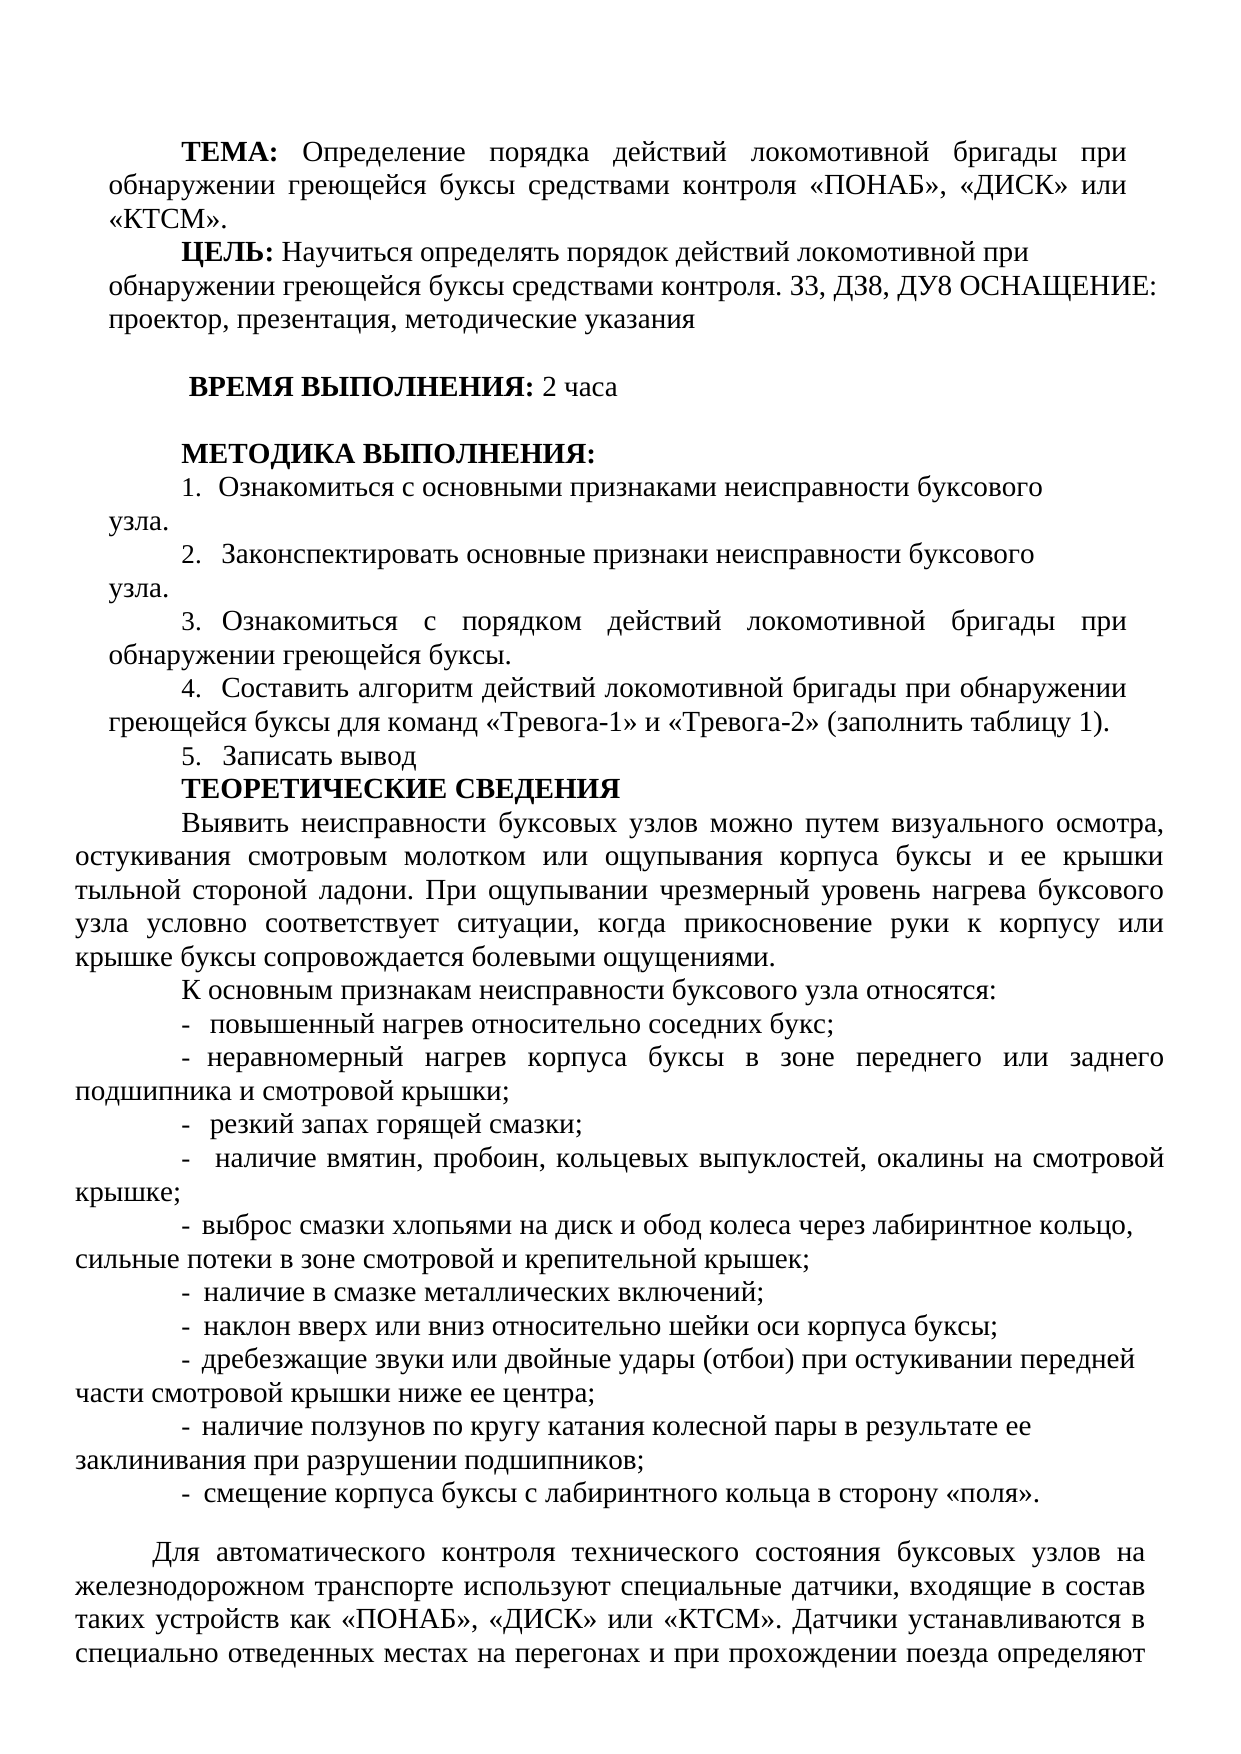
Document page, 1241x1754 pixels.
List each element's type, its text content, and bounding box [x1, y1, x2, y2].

text ЦЕЛЬ: Научиться определять порядок действий локомотивной при обнаружении греющейся буксы средствами контроля. З3, ДЗ8, ДУ8 ОСНАЩЕНИЕ: проектор, презентация, методические указания [108, 235, 1165, 336]
list неравномерный нагрев корпуса буксы в зоне переднего или заднего подшипника и смотровой крышки; [75, 1040, 1165, 1107]
list наличие вмятин, пробоин, кольцевых выпуклостей, окалины на смотровой крышке; [75, 1141, 1165, 1208]
list выброс смазки хлопьями на диск и обод колеса через лабиринтное кольцо, сильные потеки в зоне смотровой и крепительной крышек; [75, 1208, 1165, 1275]
text Выявить неисправности буксовых узлов можно путем визуального осмотра, остукивания смотровым молотком или ощупывания корпуса буксы и ее крышки тыльной стороной ладони. При ощупывании чрезмерный уровень нагрева буксового узла условно соответствует ситуации, когда прикосновение руки к корпусу или крышке буксы сопровождается болевыми ощущениями. [75, 805, 1165, 973]
list наклон вверх или вниз относительно шейки оси корпуса буксы; [181, 1308, 1165, 1342]
list дребезжащие звуки или двойные удары (отбои) при остукивании передней части смотровой крышки ниже ее центра; [75, 1342, 1165, 1409]
list Записать вывод ТЕОРЕТИЧЕСКИЕ СВЕДЕНИЯ [181, 738, 636, 805]
list Ознакомиться с порядком действий локомотивной бригады при обнаружении греющейся буксы. [108, 604, 1128, 671]
text МЕТОДИКА ВЫПОЛНЕНИЯ: [108, 436, 1165, 470]
list Составить алгоритм действий локомотивной бригады при обнаружении греющейся буксы для команд «Тревога-1» и «Тревога-2» (заполнить таблицу 1). [108, 671, 1128, 738]
list резкий запах горящей смазки; [75, 1107, 1165, 1141]
list Ознакомиться с основными признаками неисправности буксового [75, 470, 1165, 503]
list наличие ползунов по кругу катания колесной пары в результате ее заклинивания при разрушении подшипников; [75, 1409, 1165, 1476]
text К основным признакам неисправности буксового узла относятся: [75, 973, 1165, 1006]
list наличие в смазке металлических включений; [181, 1275, 1165, 1308]
text узла. [108, 570, 1165, 604]
list смещение корпуса буксы с лабиринтного кольца в сторону «поля». [181, 1476, 1165, 1509]
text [75, 1534, 1146, 1669]
list Законспектировать основные признаки неисправности буксового [75, 537, 1165, 570]
text ВРЕМЯ ВЫПОЛНЕНИЯ: 2 часа [108, 369, 1165, 403]
text узла. [108, 503, 1165, 537]
list повышенный нагрев относительно соседних букс; [75, 1006, 1165, 1040]
text ТЕМА: Определение порядка действий локомотивной бригады при обнаружении греющейся буксы средствами контроля «ПОНАБ», «ДИСК» или «КТСМ». [108, 134, 1128, 235]
